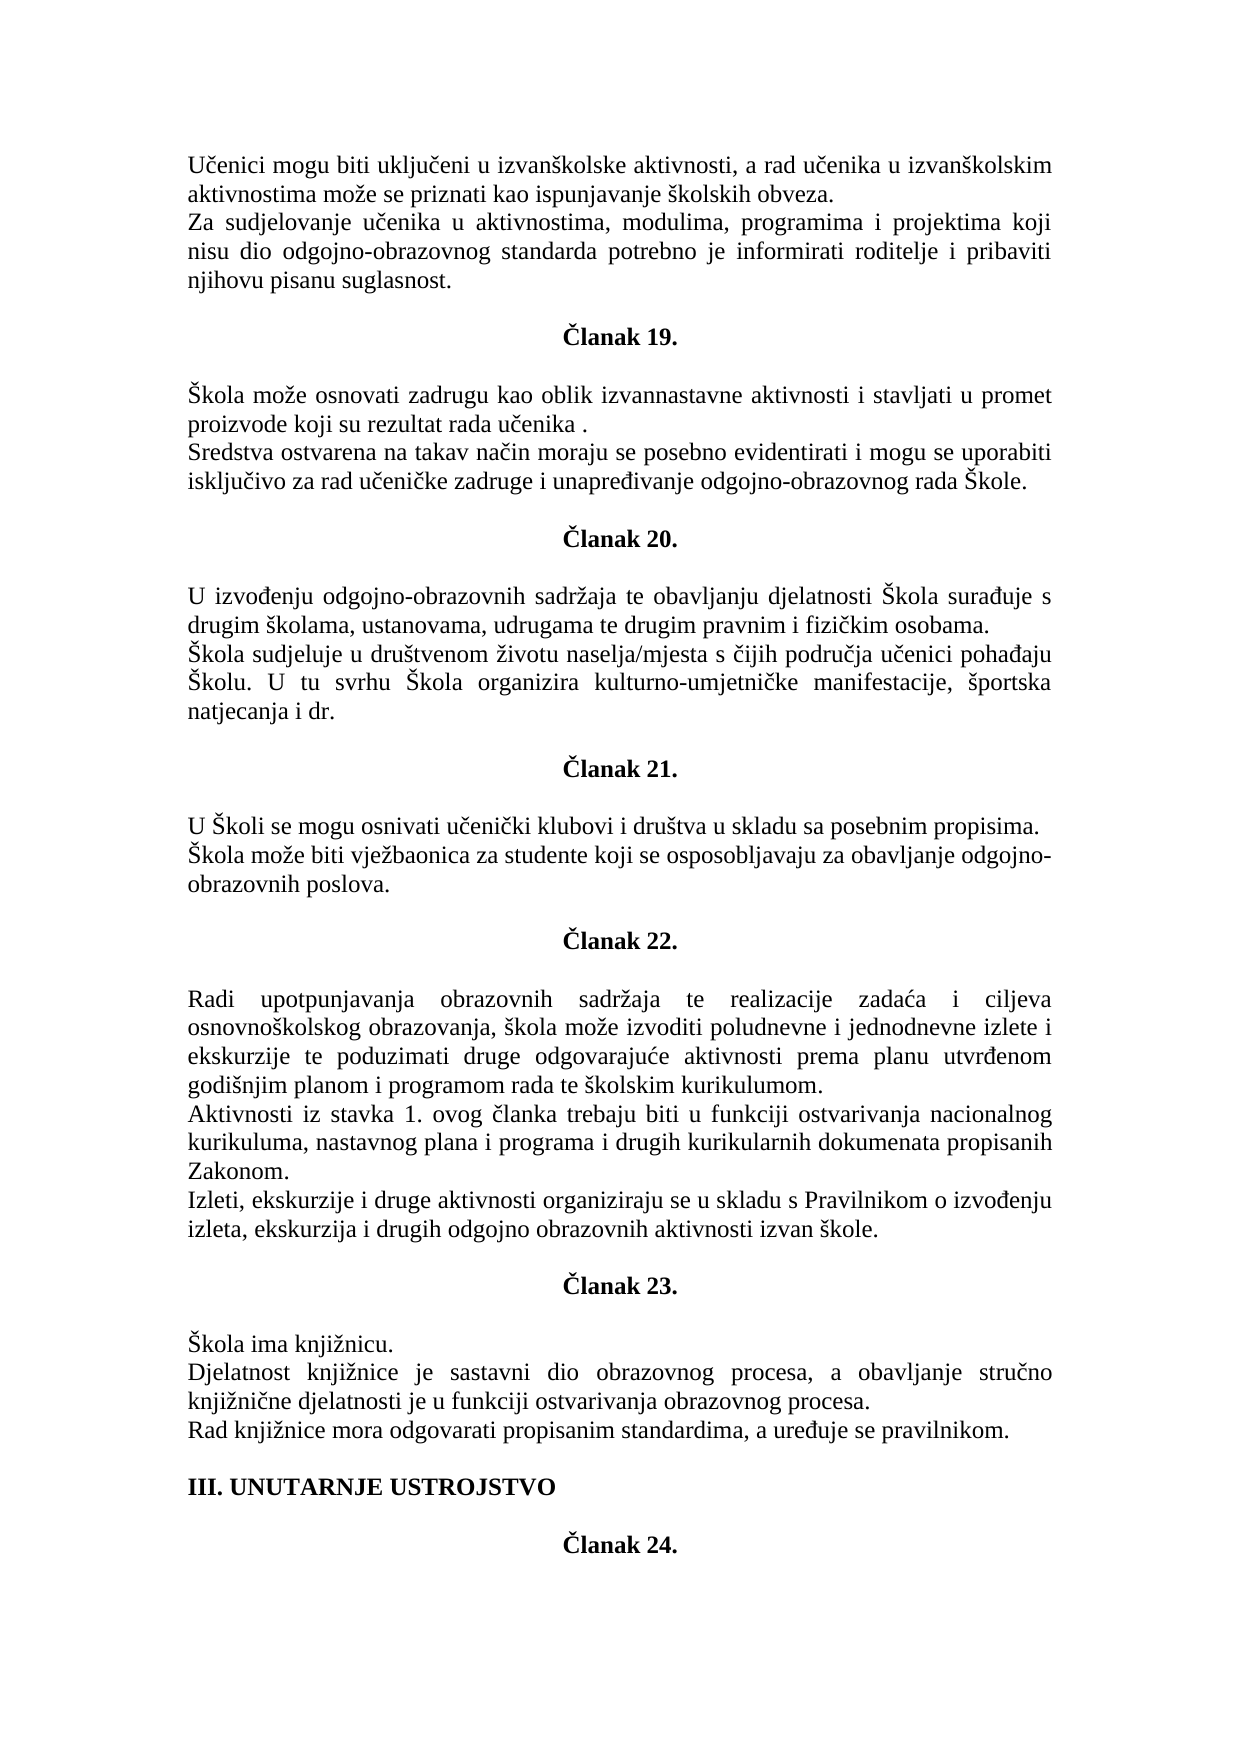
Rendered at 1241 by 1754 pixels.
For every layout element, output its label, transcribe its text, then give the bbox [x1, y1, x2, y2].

text Škola može osnovati zadrugu kao oblik izvannastavne aktivnosti i stavljati u promet proizvode koji su rezultat rada učenika . [187, 380, 1053, 437]
text Rad knjižnice mora odgovarati propisanim standardima, a uređuje se pravilnikom. [187, 1415, 1053, 1444]
text Članak 21. [187, 754, 1053, 782]
text Škola ima knjižnicu. [187, 1329, 1053, 1357]
text Škola može biti vježbaonica za studente koji se osposobljavaju za obavljanje odgojno-obrazovnih poslova. [187, 840, 1053, 897]
text III. UNUTARNJE USTROJSTVO [187, 1472, 1053, 1501]
text Članak 23. [187, 1271, 1053, 1300]
text Članak 22. [187, 926, 1053, 955]
text Učenici mogu biti uključeni u izvanškolske aktivnosti, a rad učenika u izvanškolskim aktivnostima može se priznati kao ispunjavanje školskih obveza. [187, 150, 1053, 207]
text Članak 20. [187, 524, 1053, 552]
text Aktivnosti iz stavka 1. ovog članka trebaju biti u funkciji ostvarivanja nacionalnog kurikuluma, nastavnog plana i programa i drugih kurikularnih dokumenata propisanih Zakonom. [187, 1099, 1053, 1185]
text Za sudjelovanje učenika u aktivnostima, modulima, programima i projektima koji nisu dio odgojno-obrazovnog standarda potrebno je informirati roditelje i pribaviti njihovu pisanu suglasnost. [187, 207, 1053, 294]
text Članak 24. [187, 1530, 1053, 1559]
text U Školi se mogu osnivati učenički klubovi i društva u skladu sa posebnim propisima. [187, 811, 1053, 840]
text U izvođenju odgojno-obrazovnih sadržaja te obavljanju djelatnosti Škola surađuje s drugim školama, ustanovama, udrugama te drugim pravnim i fizičkim osobama. [187, 581, 1053, 639]
text Sredstva ostvarena na takav način moraju se posebno evidentirati i mogu se uporabiti isključivo za rad učeničke zadruge i unapređivanje odgojno-obrazovnog rada Škole. [187, 437, 1053, 495]
text Škola sudjeluje u društvenom životu naselja/mjesta s čijih područja učenici pohađaju Školu. U tu svrhu Škola organizira kulturno-umjetničke manifestacije, športska natjecanja i dr. [187, 639, 1053, 725]
text Radi upotpunjavanja obrazovnih sadržaja te realizacije zadaća i ciljeva osnovnoškolskog obrazovanja, škola može izvoditi poludnevne i jednodnevne izlete i ekskurzije te poduzimati druge odgovarajuće aktivnosti prema planu utvrđenom godišnjim planom i programom rada te školskim kurikulumom. [187, 984, 1053, 1099]
text Izleti, ekskurzije i druge aktivnosti organiziraju se u skladu s Pravilnikom o izvođenju izleta, ekskurzija i drugih odgojno obrazovnih aktivnosti izvan škole. [187, 1185, 1053, 1242]
text Djelatnost knjižnice je sastavni dio obrazovnog procesa, a obavljanje stručno knjižnične djelatnosti je u funkciji ostvarivanja obrazovnog procesa. [187, 1357, 1053, 1415]
text Članak 19. [187, 322, 1053, 351]
